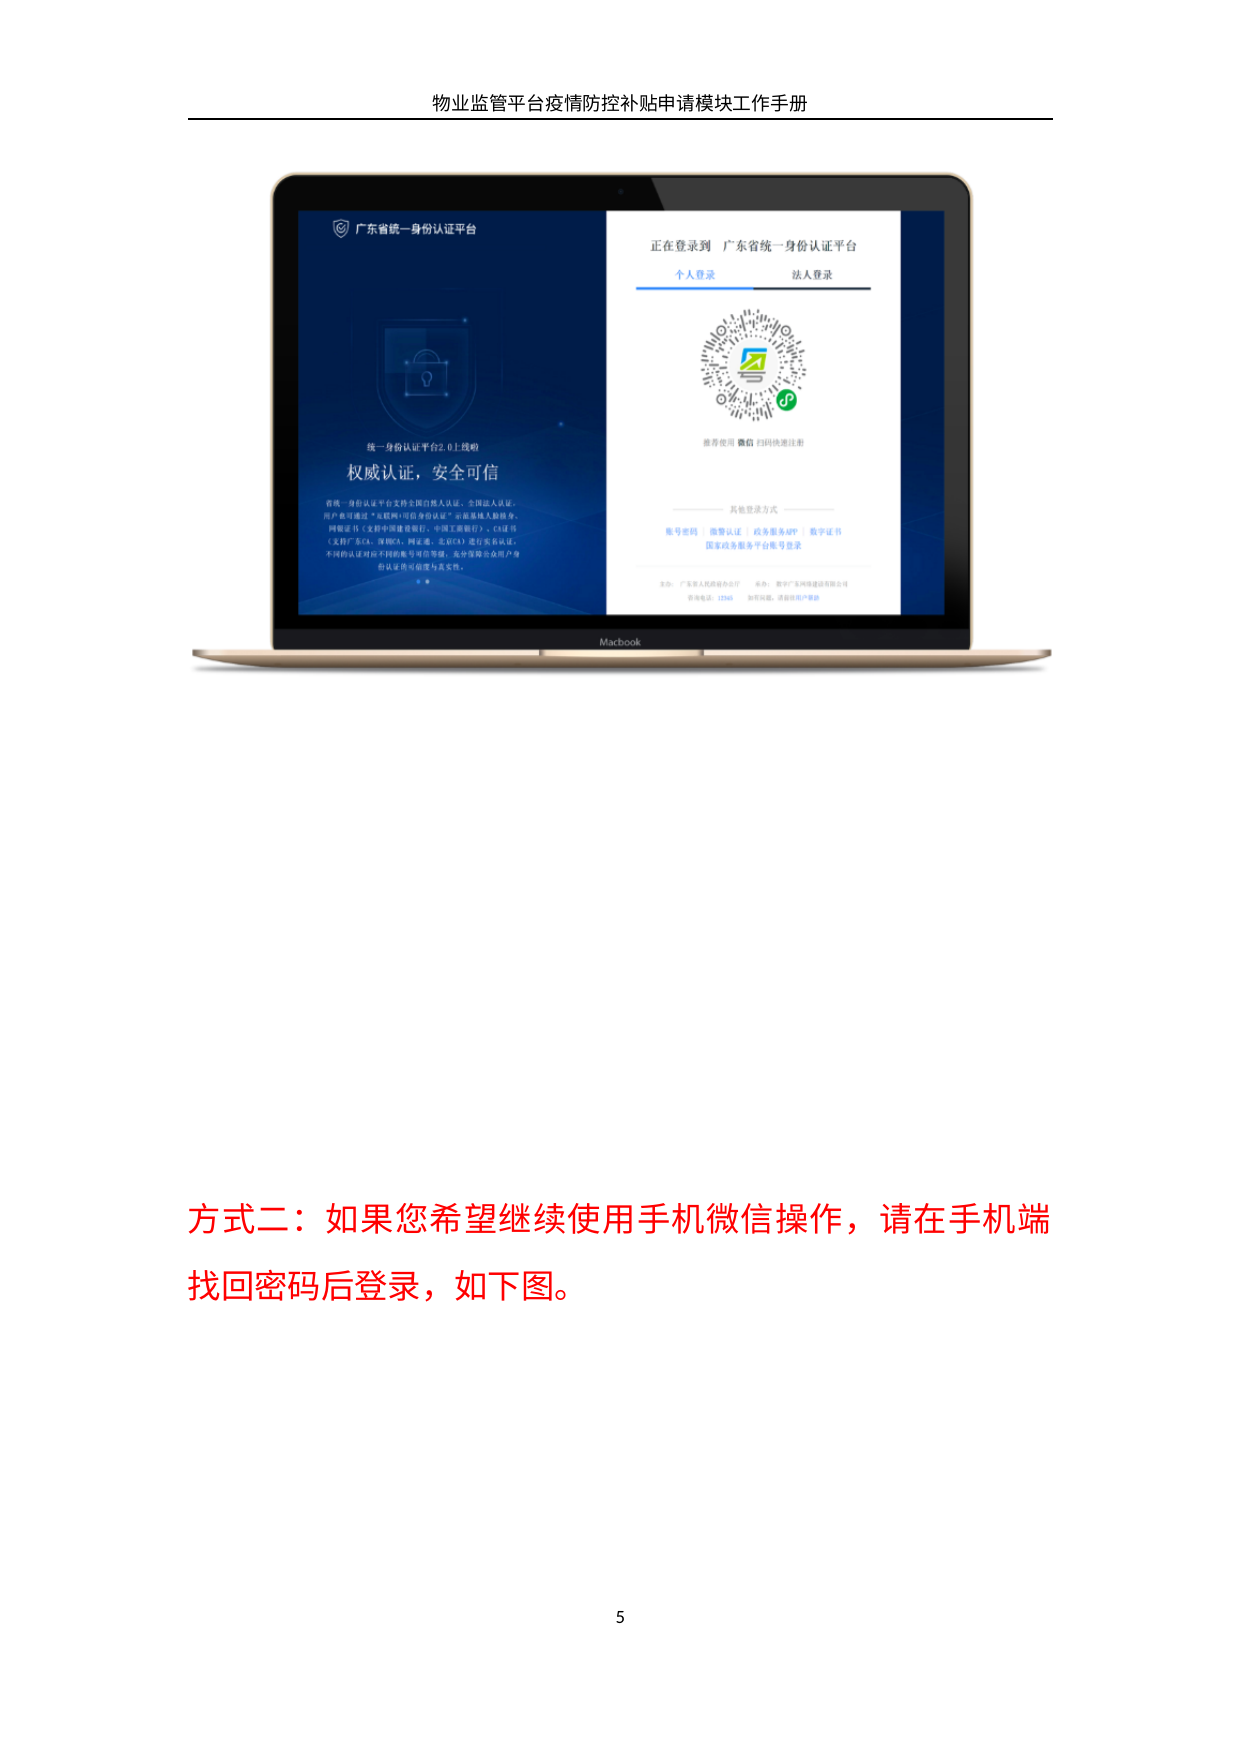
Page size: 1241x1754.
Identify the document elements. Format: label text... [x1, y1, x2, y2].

picture [187, 163, 1058, 685]
text 方式二：如果您希望继续使用手机微信操作，请在手机端找回密码后登录，如下图。 [187, 1183, 1053, 1318]
